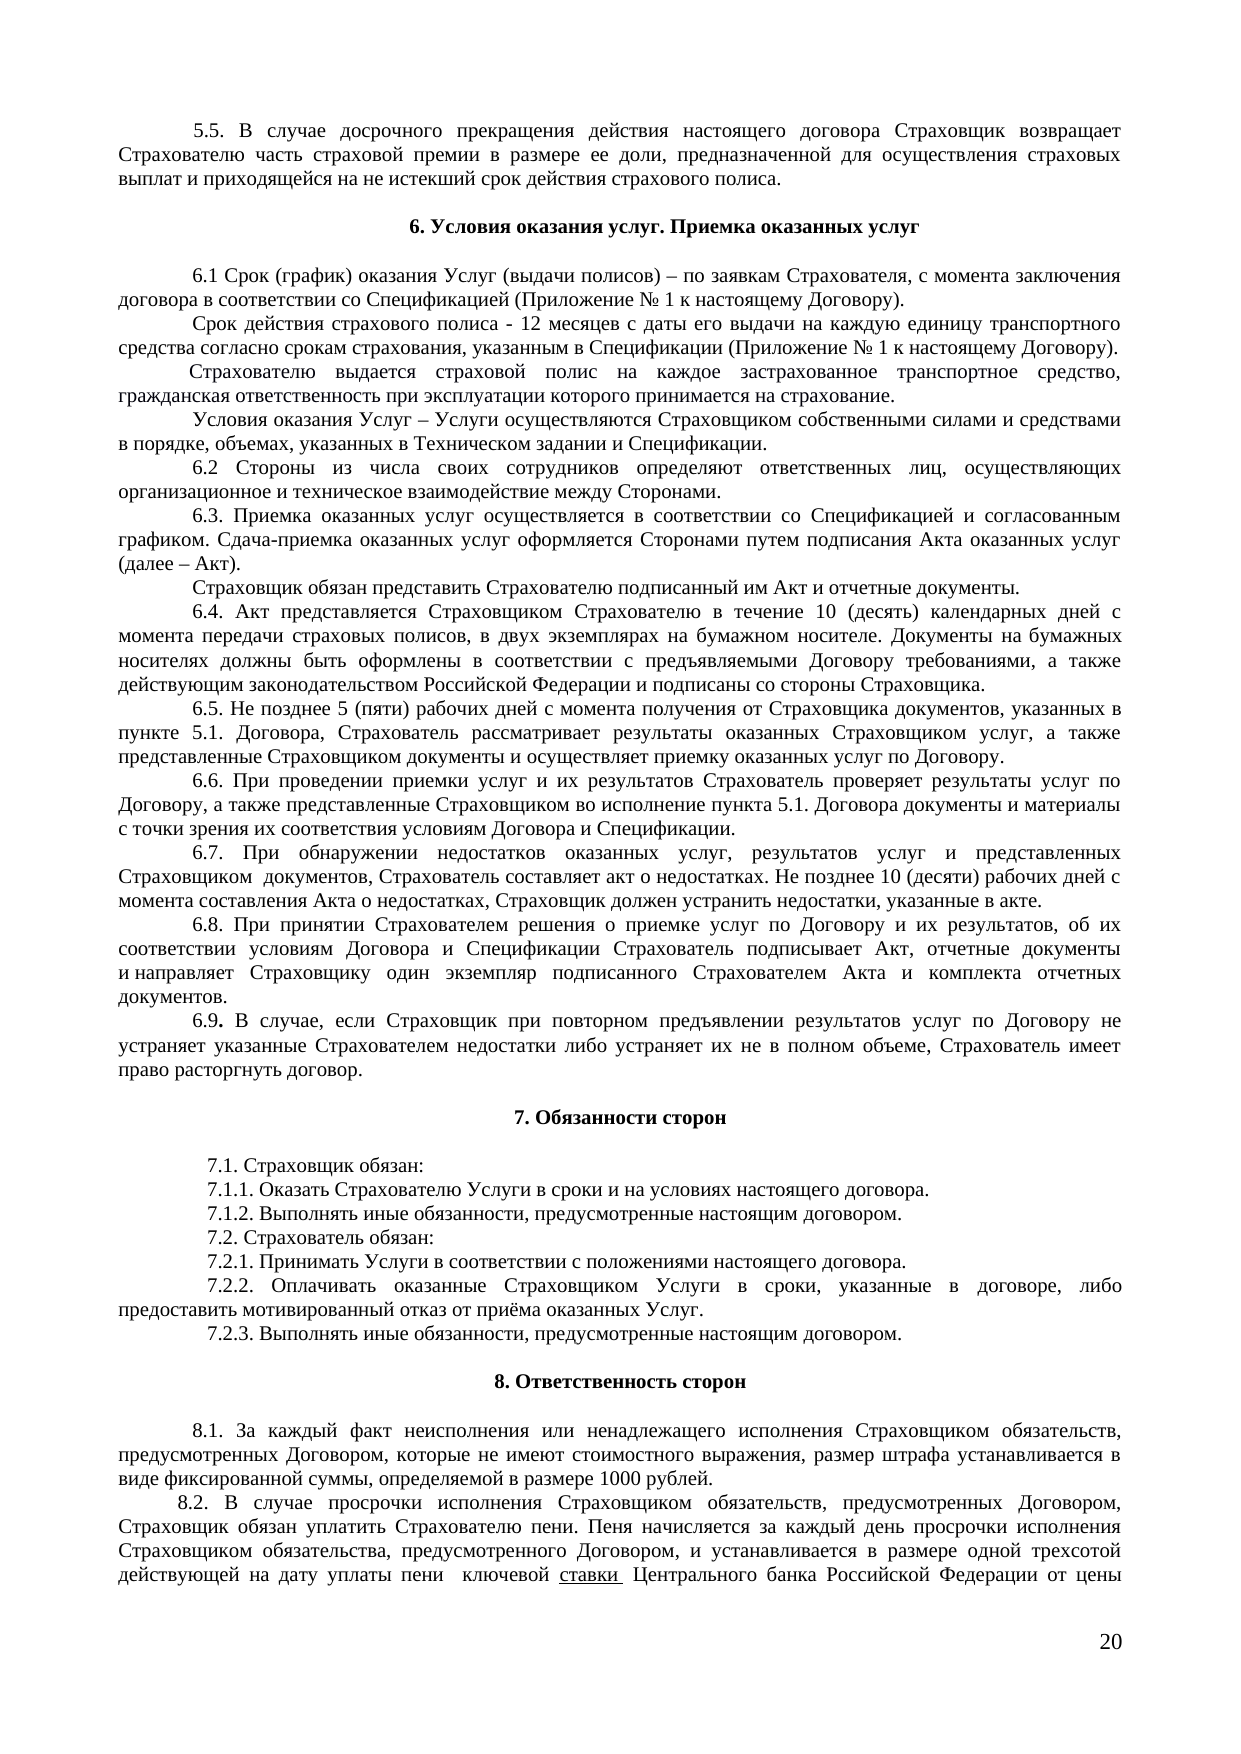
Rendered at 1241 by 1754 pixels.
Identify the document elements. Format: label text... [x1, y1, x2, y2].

text 5.5. В случае досрочного прекращения действия настоящего договора Страховщик возвращает Страхователю часть страховой премии в размере ее доли, предназначенной для осуществления страховых выплат и приходящейся на не истекший срок действия страхового полиса. [118, 118, 1122, 190]
text 6. Условия оказания услуг. Приемка оказанных услуг [118, 214, 1122, 238]
text 7.1. Страховщик обязан: [118, 1153, 1122, 1177]
text 7.2.1. Принимать Услуги в соответствии с положениями настоящего договора. [118, 1249, 1122, 1273]
text 6.8. При принятии Страхователем решения о приемке услуг по Договору и их результатов, об их соответствии условиям Договора и Спецификации Страхователь подписывает Акт, отчетные документы и направляет Страховщику один экземпляр подписанного Страхователем Акта и комплекта отчетных документов. [118, 912, 1122, 1008]
text 7.2.3. Выполнять иные обязанности, предусмотренные настоящим договором. [118, 1321, 1122, 1345]
text Страховщик обязан представить Страхователю подписанный им Акт и отчетные документы. [118, 575, 1122, 599]
list 6.2 Стороны из числа своих сотрудников определяют ответственных лиц, осуществляющих организационное и техническое взаимодействие между Сторонами. [118, 455, 1122, 503]
text Условия оказания Услуг – Услуги осуществляются Страховщиком собственными силами и средствами в порядке, объемах, указанных в Техническом задании и Спецификации. [118, 407, 1122, 455]
text 7.1.1. Оказать Страхователю Услуги в сроки и на условиях настоящего договора. [118, 1177, 1122, 1201]
text 7. Обязанности сторон [118, 1105, 1122, 1129]
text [118, 1490, 1122, 1586]
text 7.1.2. Выполнять иные обязанности, предусмотренные настоящим договором. [118, 1201, 1122, 1225]
text 7.2. Страхователь обязан: [118, 1225, 1122, 1249]
text 6.5. Не позднее 5 (пяти) рабочих дней с момента получения от Страховщика документов, указанных в пункте 5.1. Договора, Страхователь рассматривает результаты оказанных Страховщиком услуг, а также представленные Страховщиком документы и осуществляет приемку оказанных услуг по Договору. [118, 696, 1122, 768]
text Страхователю выдается страховой полис на каждое застрахованное транспортное средство, гражданская ответственность при эксплуатации которого принимается на страхование. [118, 359, 1122, 407]
text 7.2.2. Оплачивать оказанные Страховщиком Услуги в сроки, указанные в договоре, либо предоставить мотивированный отказ от приёма оказанных Услуг. [118, 1273, 1122, 1321]
text 6.1 Срок (график) оказания Услуг (выдачи полисов) – по заявкам Страхователя, с момента заключения договора в соответствии со Спецификацией (Приложение № 1 к настоящему Договору). [118, 262, 1122, 311]
text 8.1. За каждый факт неисполнения или ненадлежащего исполнения Страховщиком обязательств, предусмотренных Договором, которые не имеют стоимостного выражения, размер штрафа устанавливается в виде фиксированной суммы, определяемой в размере 1000 рублей. [118, 1417, 1122, 1490]
text 6.9. В случае, если Страховщик при повторном предъявлении результатов услуг по Договору не устраняет указанные Страхователем недостатки либо устраняет их не в полном объеме, Страхователь имеет право расторгнуть договор. [118, 1008, 1122, 1081]
text 6.7. При обнаружении недостатков оказанных услуг, результатов услуг и представленных Страховщиком документов, Страхователь составляет акт о недостатках. Не позднее 10 (десяти) рабочих дней с момента составления Акта о недостатках, Страховщик должен устранить недостатки, указанные в акте. [118, 840, 1122, 912]
text 8. Ответственность сторон [118, 1369, 1122, 1393]
text 6.4. Акт представляется Страховщиком Страхователю в течение 10 (десять) календарных дней с момента передачи страховых полисов, в двух экземплярах на бумажном носителе. Документы на бумажных носителях должны быть оформлены в соответствии с предъявляемыми Договору требованиями, а также действующим законодательством Российской Федерации и подписаны со стороны Страховщика. [118, 599, 1122, 696]
text Срок действия страхового полиса - 12 месяцев с даты его выдачи на каждую единицу транспортного средства согласно срокам страхования, указанным в Спецификации (Приложение № 1 к настоящему Договору). [118, 311, 1122, 359]
text 6.3. Приемка оказанных услуг осуществляется в соответствии со Спецификацией и согласованным графиком. Сдача-приемка оказанных услуг оформляется Сторонами путем подписания Акта оказанных услуг (далее – Акт). [118, 503, 1122, 575]
text 6.6. При проведении приемки услуг и их результатов Страхователь проверяет результаты услуг по Договору, а также представленные Страховщиком во исполнение пункта 5.1. Договора документы и материалы с точки зрения их соответствия условиям Договора и Спецификации. [118, 768, 1122, 840]
